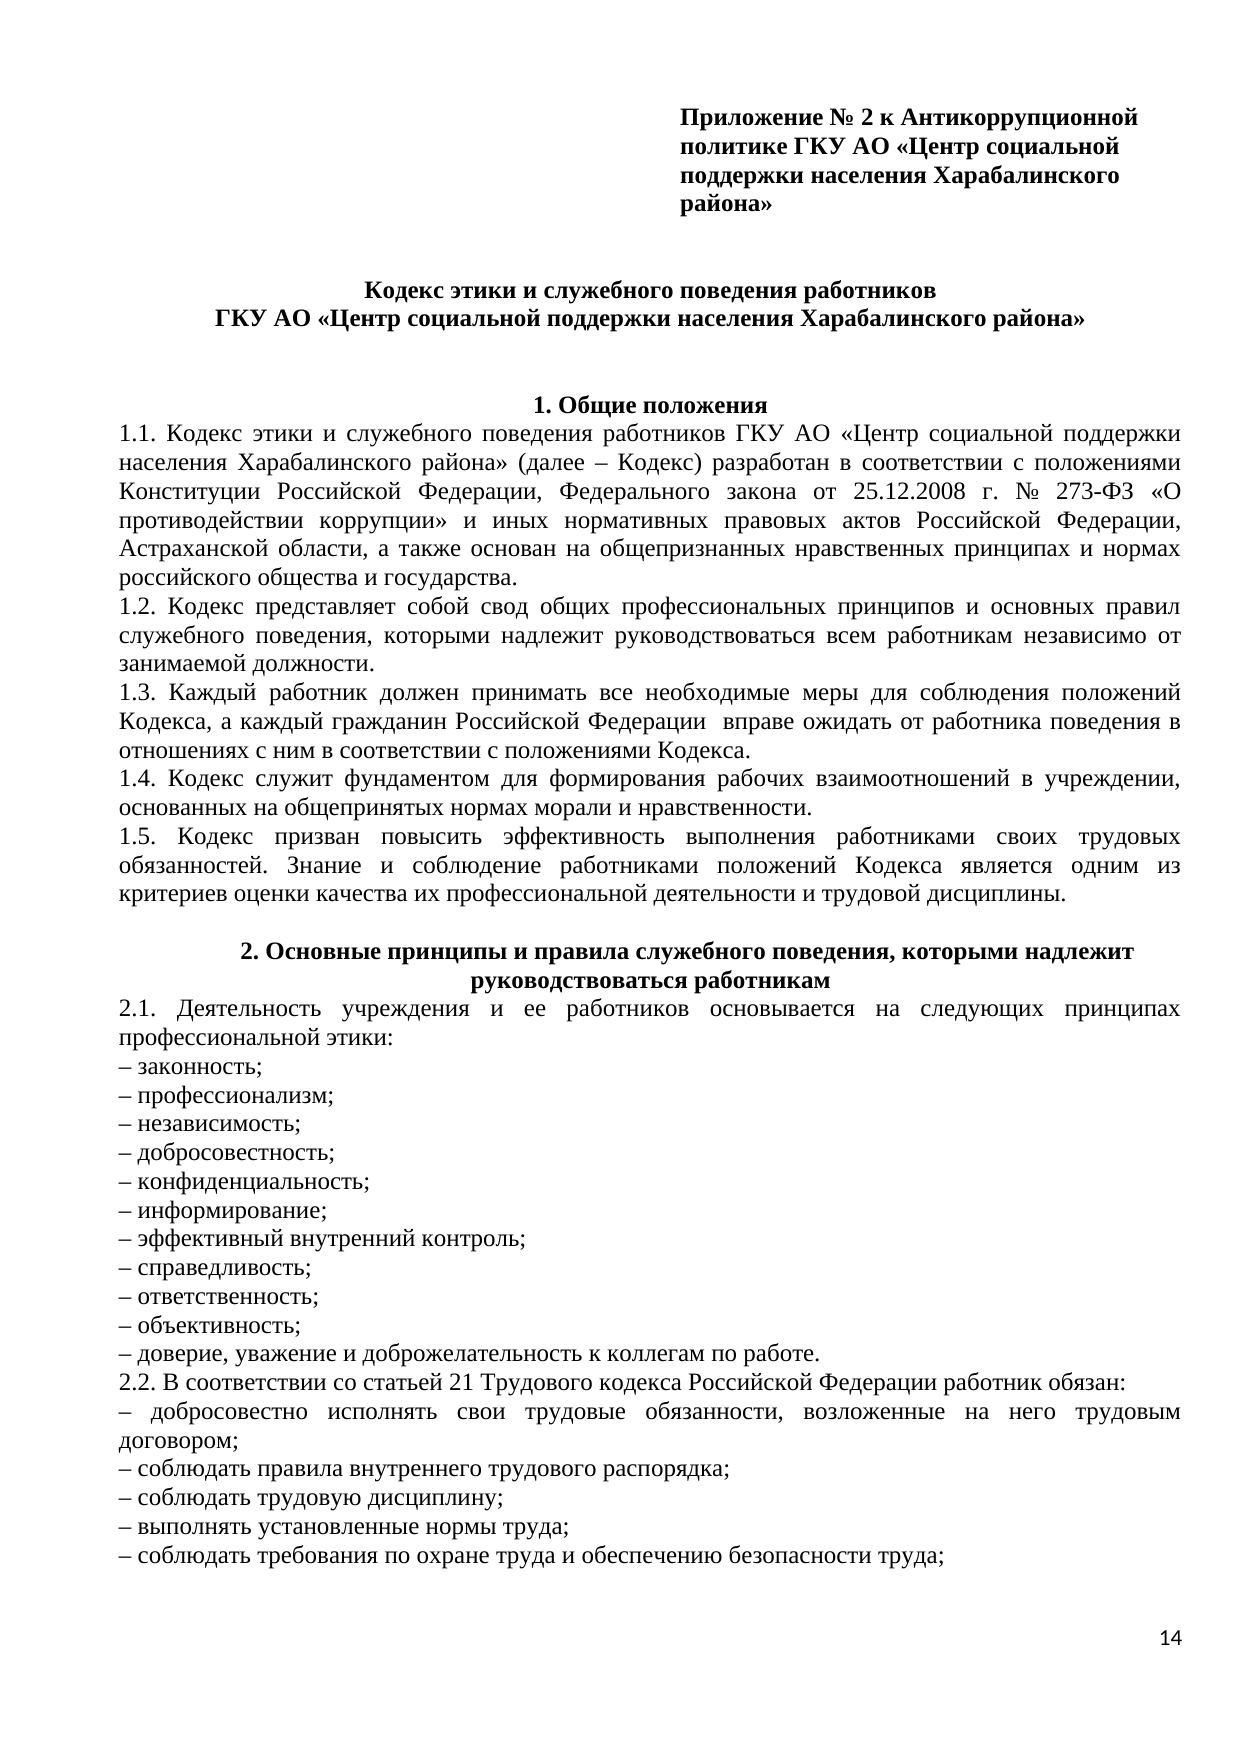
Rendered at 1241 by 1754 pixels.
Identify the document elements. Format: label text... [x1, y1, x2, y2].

text – выполнять установленные нормы труда; [119, 1511, 1182, 1540]
text 1.1. Кодекс этики и служебного поведения работников ГКУ АО «Центр социальной поддержки населения Харабалинского района» (далее – Кодекс) разработан в соответствии с положениями Конституции Российской Федерации, Федерального закона от 25.12.2008 г. № 273-ФЗ «О противодействии коррупции» и иных нормативных правовых актов Российской Федерации, Астраханской области, а также основан на общепризнанных нравственных принципах и нормах российского общества и государства. [119, 418, 1182, 591]
text – информирование; [119, 1195, 1182, 1223]
text – конфиденциальность; [119, 1166, 1182, 1195]
text – независимость; [119, 1108, 1182, 1137]
text 1.4. Кодекс служит фундаментом для формирования рабочих взаимоотношений в учреждении, основанных на общепринятых нормах морали и нравственности. [119, 763, 1182, 821]
text – доверие, уважение и доброжелательность к коллегам по работе. [119, 1338, 1182, 1367]
text 2.2. В соответствии со статьей 21 Трудового кодекса Российской Федерации работник обязан: [119, 1367, 1182, 1396]
text 1.2. Кодекс представляет собой свод общих профессиональных принципов и основных правил служебного поведения, которыми надлежит руководствоваться всем работникам независимо от занимаемой должности. [119, 591, 1182, 677]
text 1.3. Каждый работник должен принимать все необходимые меры для соблюдения положений Кодекса, а каждый гражданин Российской Федерации вправе ожидать от работника поведения в отношениях с ним в соответствии с положениями Кодекса. [119, 677, 1182, 763]
text Кодекс этики и служебного поведения работников [119, 275, 1182, 303]
text – соблюдать трудовую дисциплину; [119, 1482, 1182, 1511]
text – справедливость; [119, 1252, 1182, 1281]
text – профессионализм; [119, 1080, 1182, 1108]
text 2.1. Деятельность учреждения и ее работников основывается на следующих принципах профессиональной этики: [119, 993, 1182, 1051]
text Приложение № 2 к Антикоррупционной политике ГКУ АО «Центр социальной поддержки населения Харабалинского района» [680, 102, 1182, 217]
text – ответственность; [119, 1281, 1182, 1310]
text ГКУ АО «Центр социальной поддержки населения Харабалинского района» [119, 303, 1182, 332]
text – добросовестно исполнять свои трудовые обязанности, возложенные на него трудовым договором; [119, 1396, 1182, 1453]
text – соблюдать правила внутреннего трудового распорядка; [119, 1453, 1182, 1482]
text – законность; [119, 1051, 1182, 1080]
text – добросовестность; [119, 1137, 1182, 1166]
text – объективность; [119, 1310, 1182, 1338]
text 2. Основные принципы и правила служебного поведения, которыми надлежит руководствоваться работникам [119, 936, 1182, 993]
text 1.5. Кодекс призван повысить эффективность выполнения работниками своих трудовых обязанностей. Знание и соблюдение работниками положений Кодекса является одним из критериев оценки качества их профессиональной деятельности и трудовой дисциплины. [119, 821, 1182, 907]
text 1. Общие положения [119, 390, 1182, 418]
text – соблюдать требования по охране труда и обеспечению безопасности труда; [119, 1540, 1182, 1568]
text – эффективный внутренний контроль; [119, 1223, 1182, 1252]
